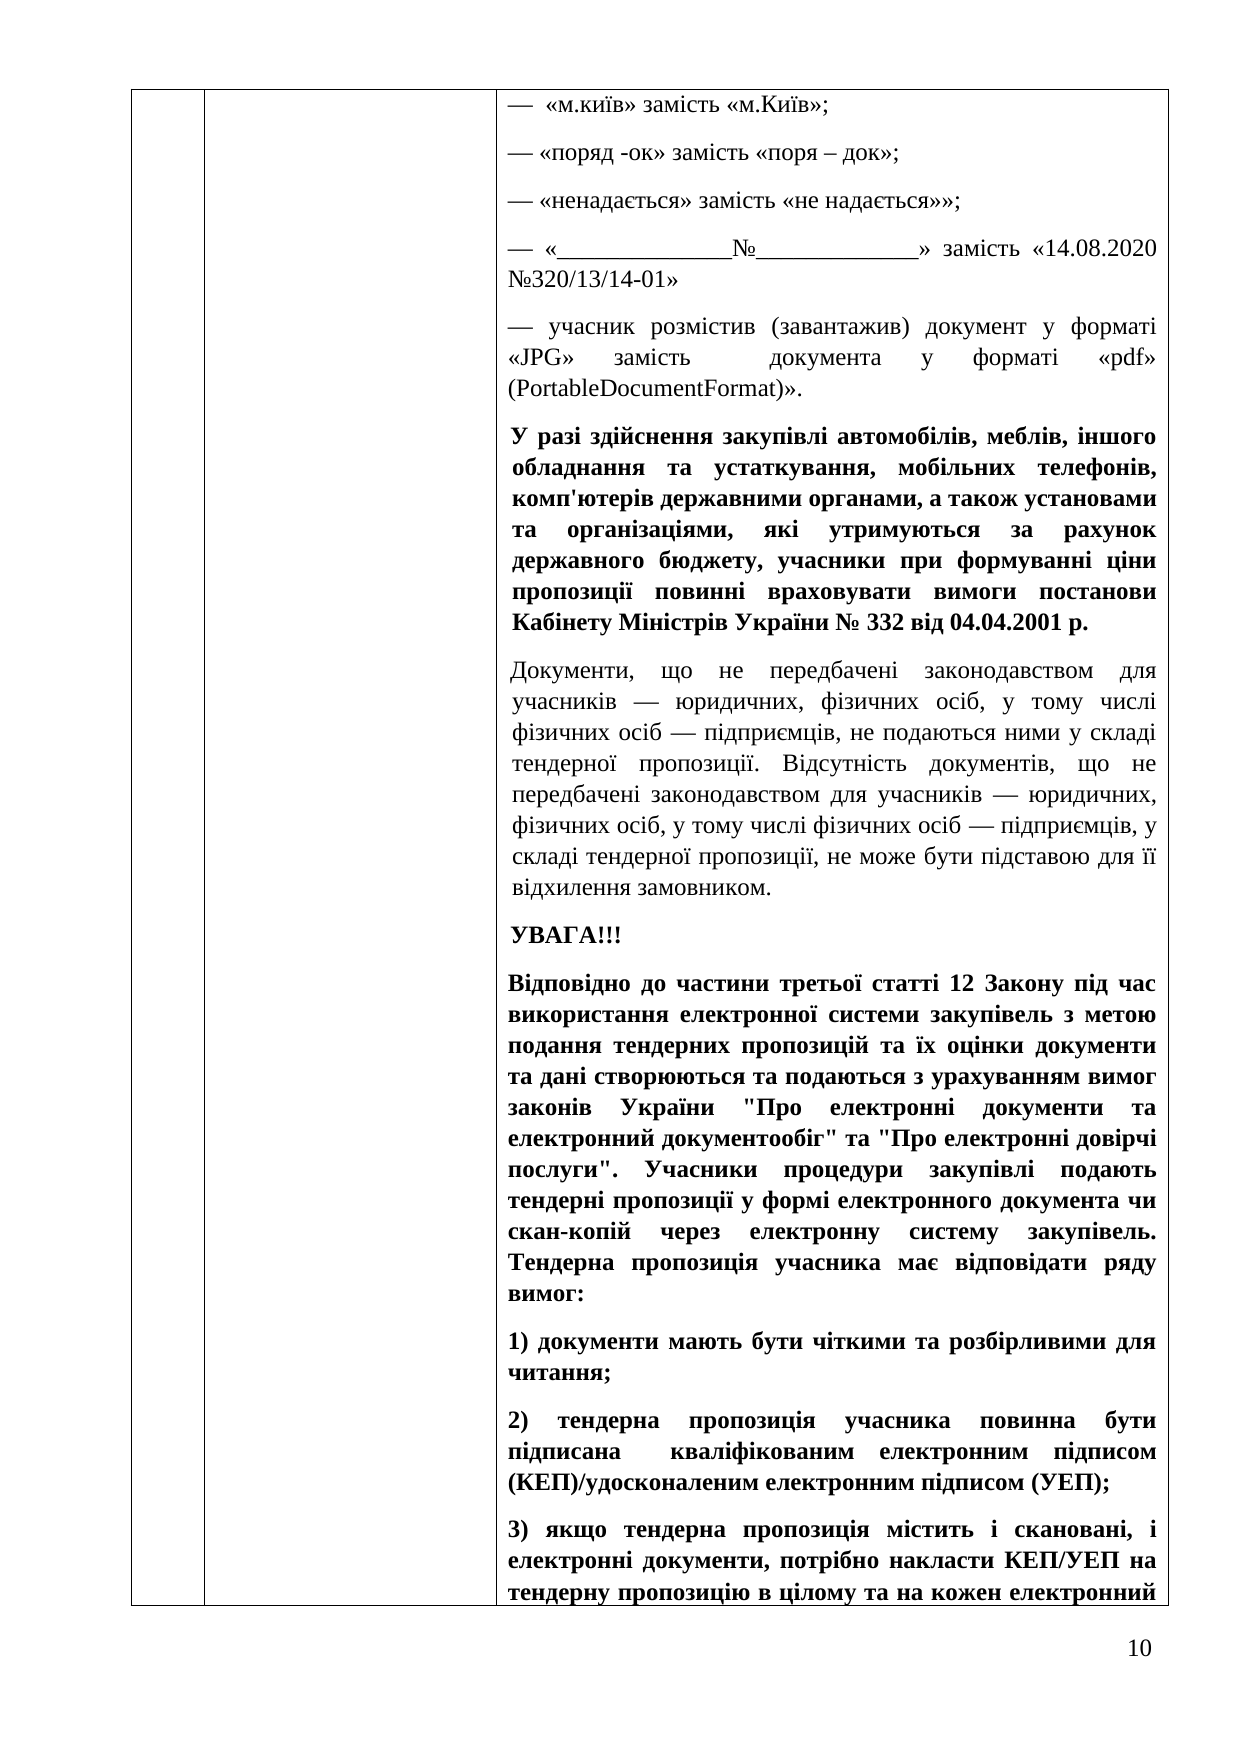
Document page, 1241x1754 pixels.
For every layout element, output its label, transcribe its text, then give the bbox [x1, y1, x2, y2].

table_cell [497, 90, 1168, 1605]
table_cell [205, 90, 496, 1605]
table_cell 1 [132, 90, 204, 1605]
